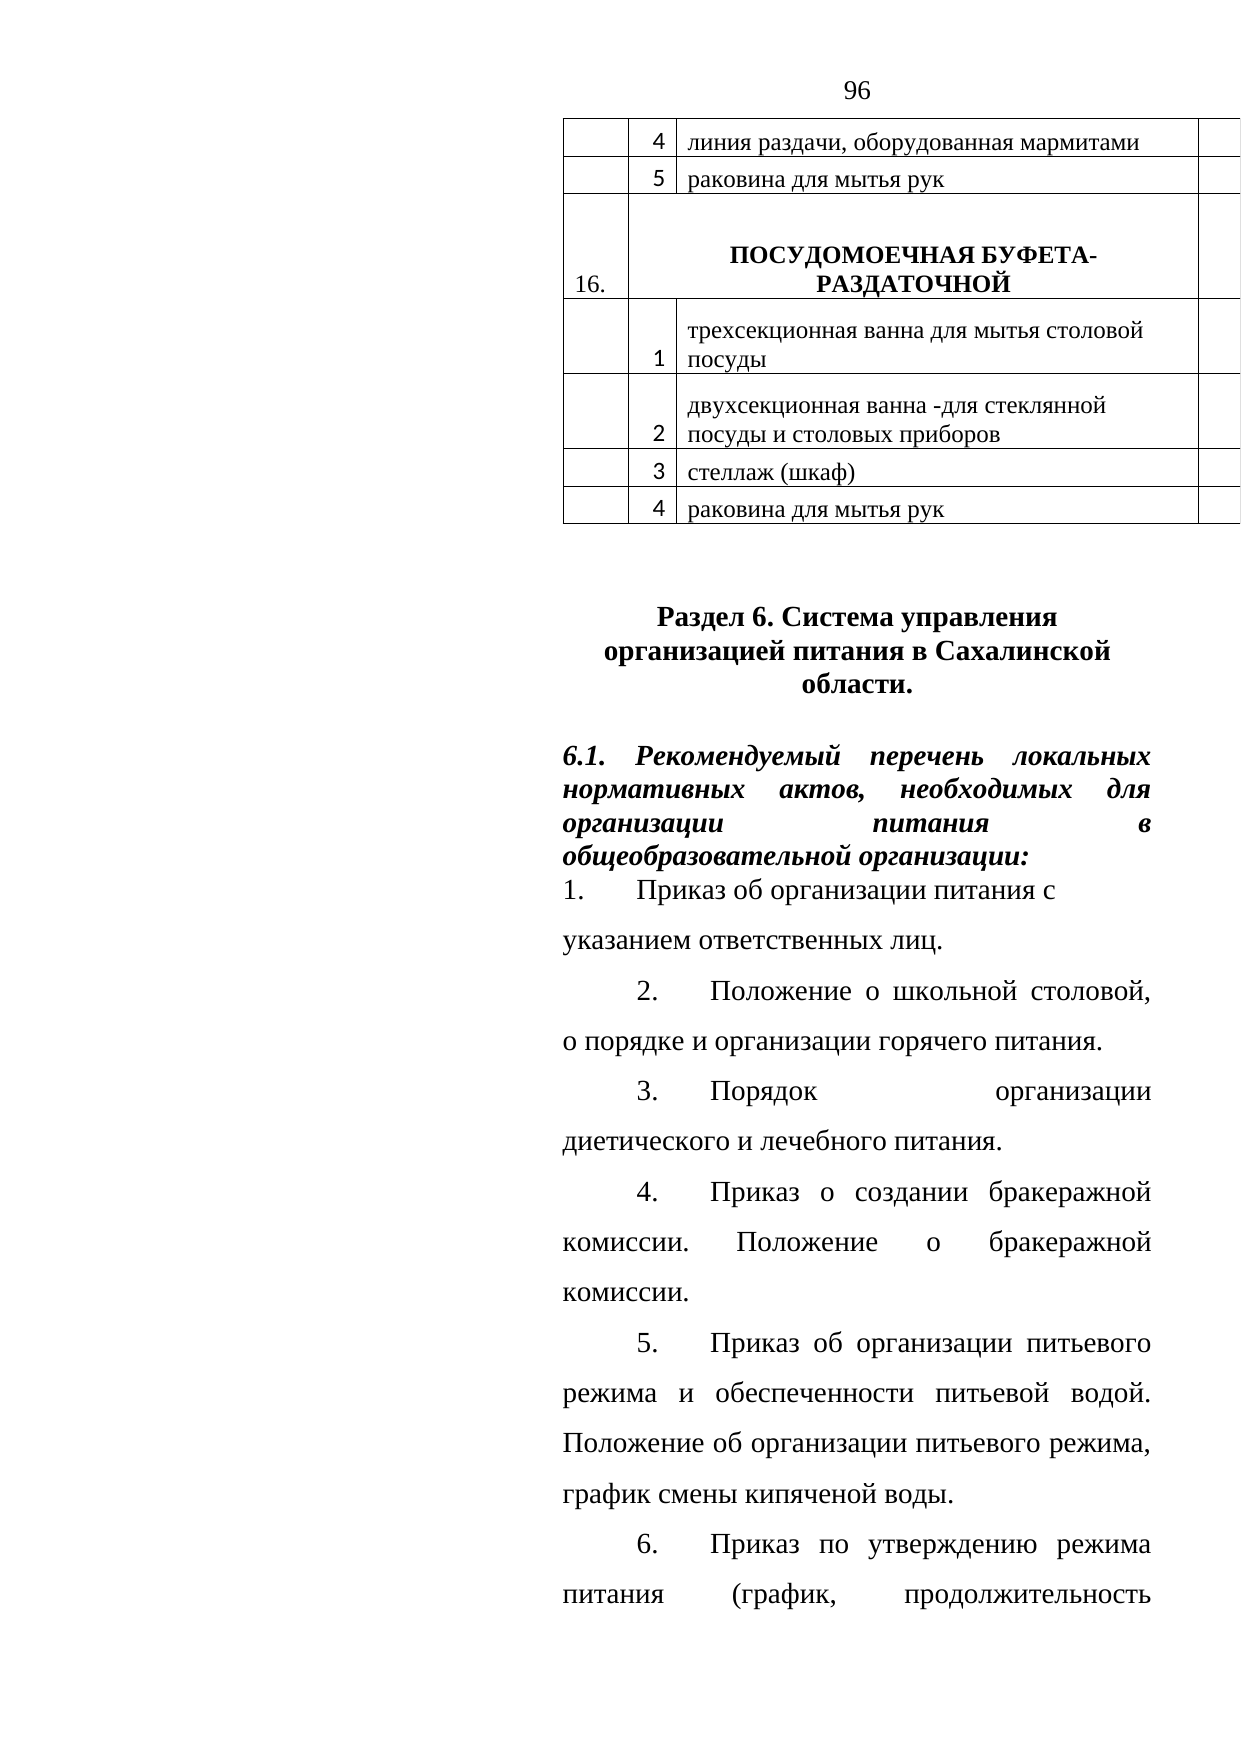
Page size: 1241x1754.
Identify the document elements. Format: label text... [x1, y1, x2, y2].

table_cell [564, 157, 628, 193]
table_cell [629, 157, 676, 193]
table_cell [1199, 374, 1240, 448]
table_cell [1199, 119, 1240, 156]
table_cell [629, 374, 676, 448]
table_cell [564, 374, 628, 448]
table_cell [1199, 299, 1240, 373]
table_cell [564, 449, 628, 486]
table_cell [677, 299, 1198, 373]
list Приказ об организации питания с указанием ответственных лиц. [562, 872, 1152, 956]
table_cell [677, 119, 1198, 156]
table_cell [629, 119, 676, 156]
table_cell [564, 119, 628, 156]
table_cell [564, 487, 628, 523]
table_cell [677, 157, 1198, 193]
list Положение о школьной столовой, о порядке и организации горячего питания. [562, 973, 1152, 1056]
text Раздел 6. Система управления организацией питания в Сахалинской области. [562, 599, 1152, 700]
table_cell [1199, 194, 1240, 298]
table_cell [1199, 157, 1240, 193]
list Порядок организации диетического и лечебного питания. [562, 1073, 1152, 1157]
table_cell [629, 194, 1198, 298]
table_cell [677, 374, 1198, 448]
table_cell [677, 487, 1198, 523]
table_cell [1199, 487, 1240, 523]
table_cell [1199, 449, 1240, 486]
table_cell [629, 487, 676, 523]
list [562, 1526, 1152, 1610]
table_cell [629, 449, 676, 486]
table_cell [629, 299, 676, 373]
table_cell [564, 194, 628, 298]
list Приказ об организации питьевого режима и обеспеченности питьевой водой. Положение об организации питьевого режима, график смены кипяченой воды. [562, 1325, 1152, 1509]
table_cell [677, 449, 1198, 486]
text 6.1. Рекомендуемый перечень локальных нормативных актов, необходимых для организации питания в общеобразовательной организации: [562, 738, 1152, 872]
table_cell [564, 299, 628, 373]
list Приказ о создании бракеражной комиссии. Положение о бракеражной комиссии. [562, 1174, 1152, 1308]
